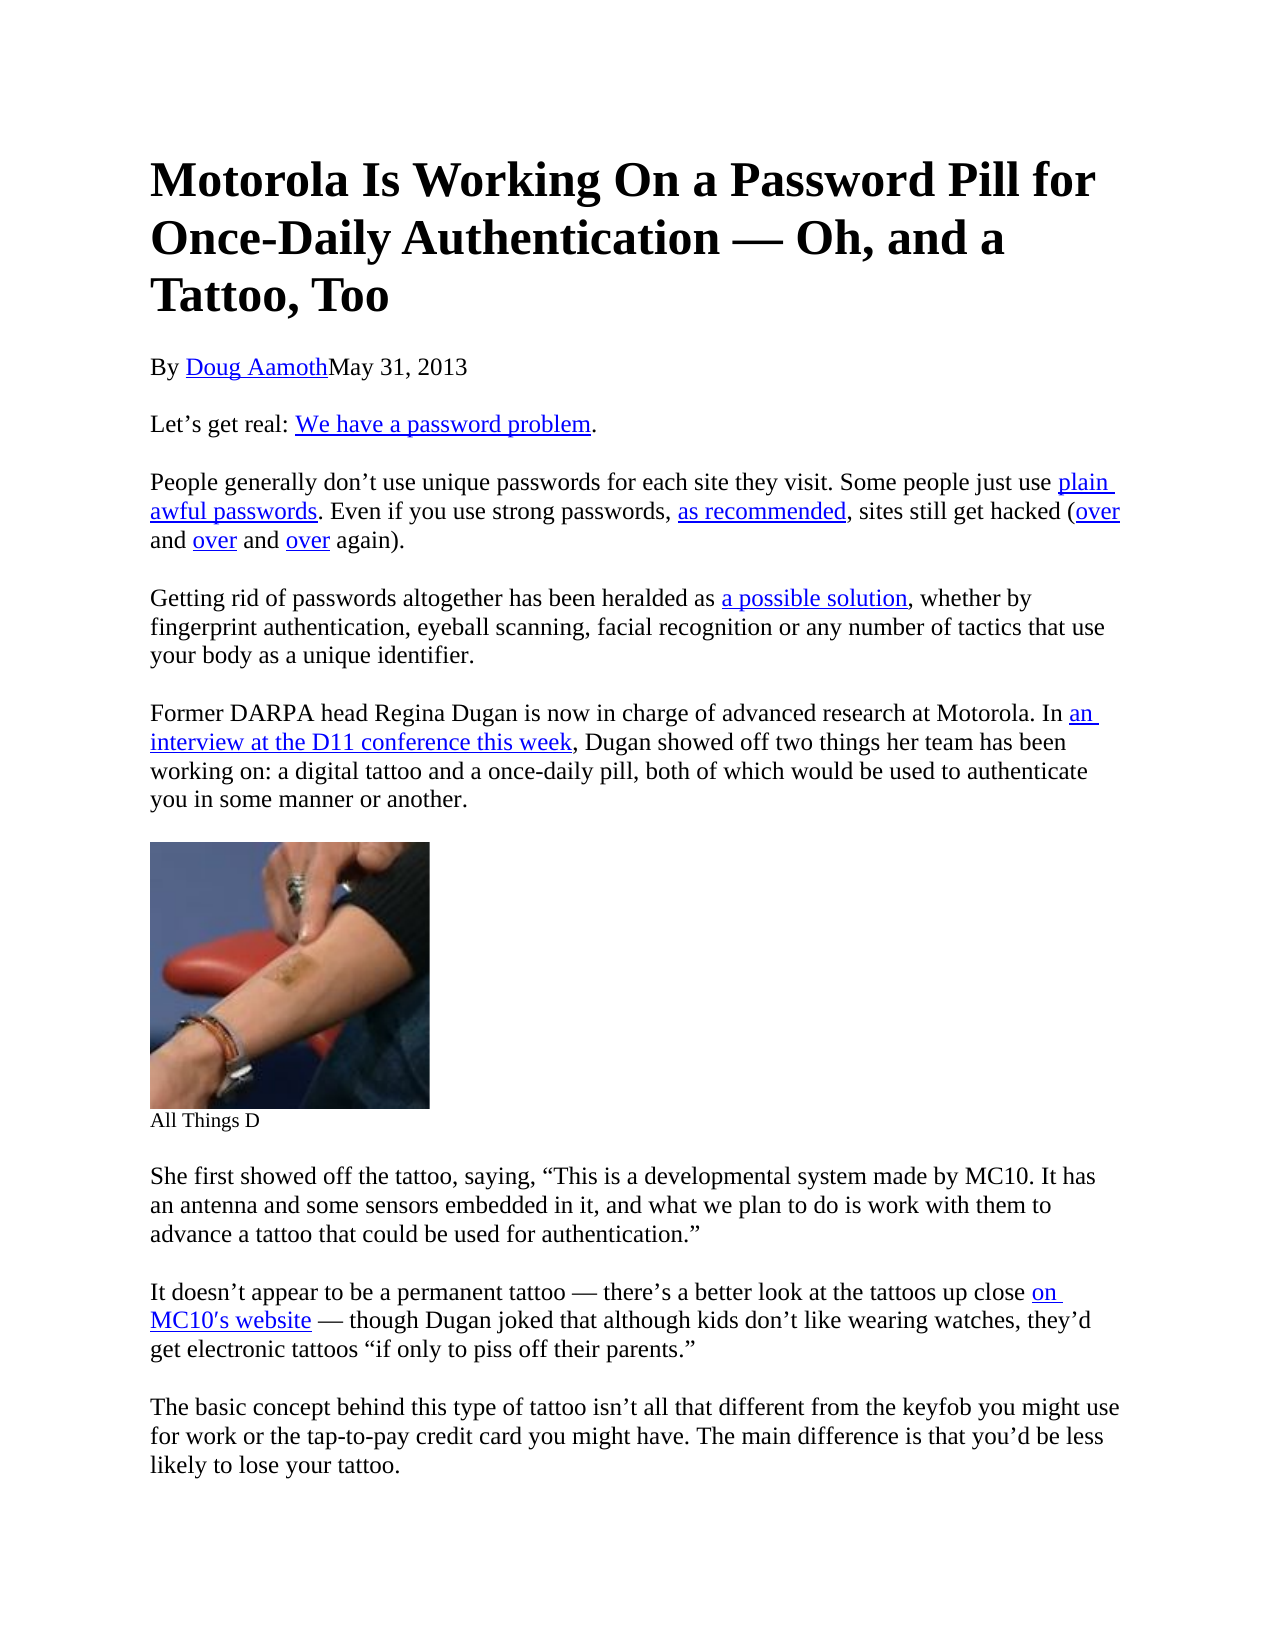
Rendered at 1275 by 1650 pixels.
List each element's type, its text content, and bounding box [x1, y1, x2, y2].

text Former DARPA head Regina Dugan is now in charge of advanced research at Motorola. In an interview at the D11 conference this week, Dugan showed off two things her team has been working on: a digital tattoo and a once-daily pill, both of which would be used to authenticate you in some manner or another. [150, 698, 1125, 813]
text Getting rid of passwords altogether has been heralded as a possible solution, whether by fingerprint authentication, eyeball scanning, facial recognition or any number of tactics that use your body as a unique identifier. [150, 583, 1125, 669]
text Motorola Is Working On a Password Pill for Once-Daily Authentication — Oh, and a Tattoo, Too [150, 150, 1125, 322]
text It doesn’t appear to be a permanent tattoo — there’s a better look at the tattoos up close on MC10′s website — though Dugan joked that although kids don’t like wearing watches, they’d get electronic tattoos “if only to piss off their parents.” [150, 1277, 1125, 1363]
text By Doug AamothMay 31, 2013 [150, 352, 1125, 380]
text People generally don’t use unique passwords for each site they visit. Some people just use plain awful passwords. Even if you use strong passwords, as recommended, sites still get hacked (over and over and over again). [150, 467, 1125, 554]
text The basic concept behind this type of tattoo isn’t all that different from the keyfob you might use for work or the tap-to-pay credit card you might have. The main difference is that you’d be less likely to lose your tattoo. [150, 1392, 1125, 1478]
picture [150, 842, 430, 1109]
text All Things D [150, 1108, 1125, 1132]
text Let’s get real: We have a password problem. [150, 409, 1125, 438]
text She first showed off the tattoo, saying, “This is a developmental system made by MC10. It has an antenna and some sensors embedded in it, and what we plan to do is work with them to advance a tattoo that could be used for authentication.” [150, 1161, 1125, 1248]
